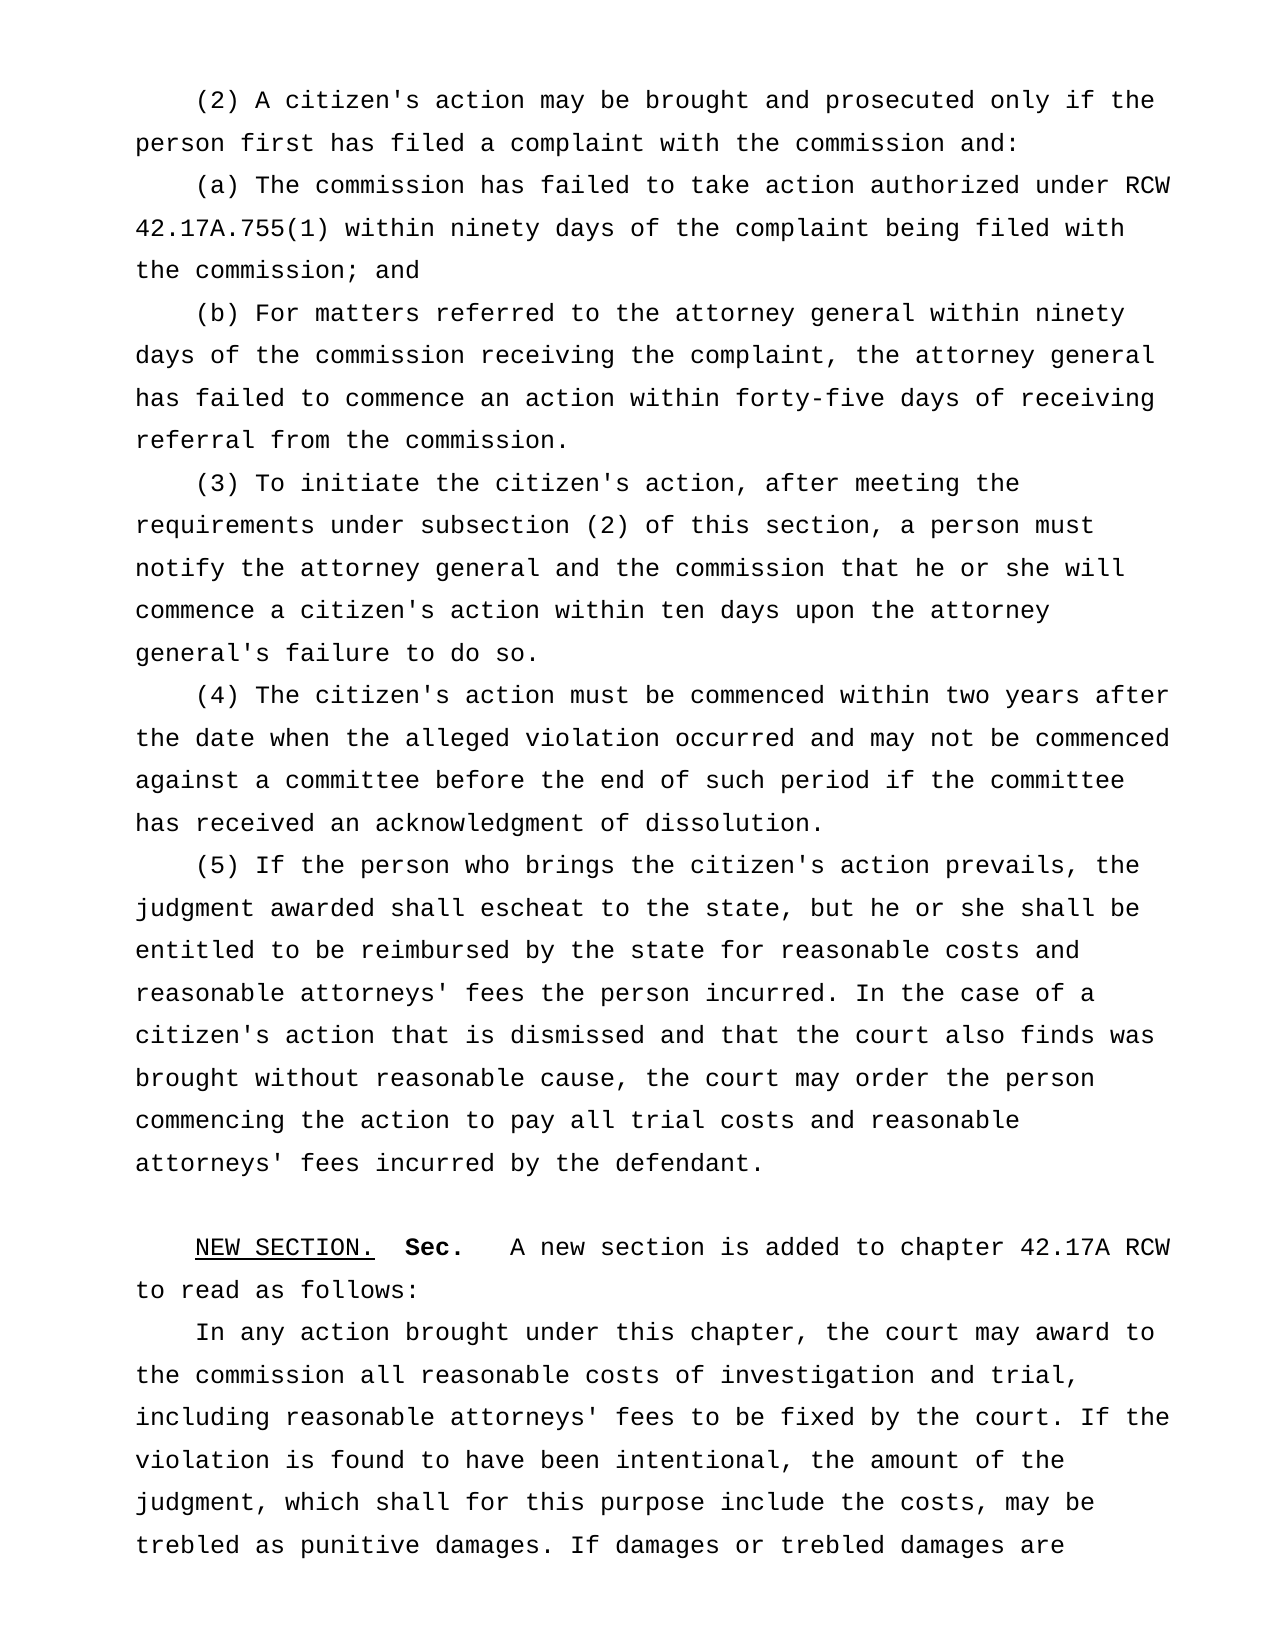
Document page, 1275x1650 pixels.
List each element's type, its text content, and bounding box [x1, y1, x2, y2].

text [135, 1307, 1170, 1562]
text (5) If the person who brings the citizen's action prevails, the judgment awarded shall escheat to the state, but he or she shall be entitled to be reimbursed by the state for reasonable costs and reasonable attorneys' fees the person incurred. In the case of a citizen's action that is dismissed and that the court also finds was brought without reasonable cause, the court may order the person commencing the action to pay all trial costs and reasonable attorneys' fees incurred by the defendant. [135, 840, 1170, 1180]
text (b) For matters referred to the attorney general within ninety days of the commission receiving the complaint, the attorney general has failed to commence an action within forty-five days of receiving referral from the commission. [135, 287, 1170, 457]
text (3) To initiate the citizen's action, after meeting the requirements under subsection (2) of this section, a person must notify the attorney general and the commission that he or she will commence a citizen's action within ten days upon the attorney general's failure to do so. [135, 457, 1170, 670]
text (a) The commission has failed to take action authorized under RCW 42.17A.755(1) within ninety days of the complaint being filed with the commission; and [135, 160, 1170, 287]
text (4) The citizen's action must be commenced within two years after the date when the alleged violation occurred and may not be commenced against a committee before the end of such period if the committee has received an acknowledgment of dissolution. [135, 670, 1170, 840]
text (2) A citizen's action may be brought and prosecuted only if the person first has filed a complaint with the commission and: [135, 75, 1170, 160]
text NEW SECTION. Sec. A new section is added to chapter 42.17A RCW to read as follows: [135, 1222, 1170, 1307]
